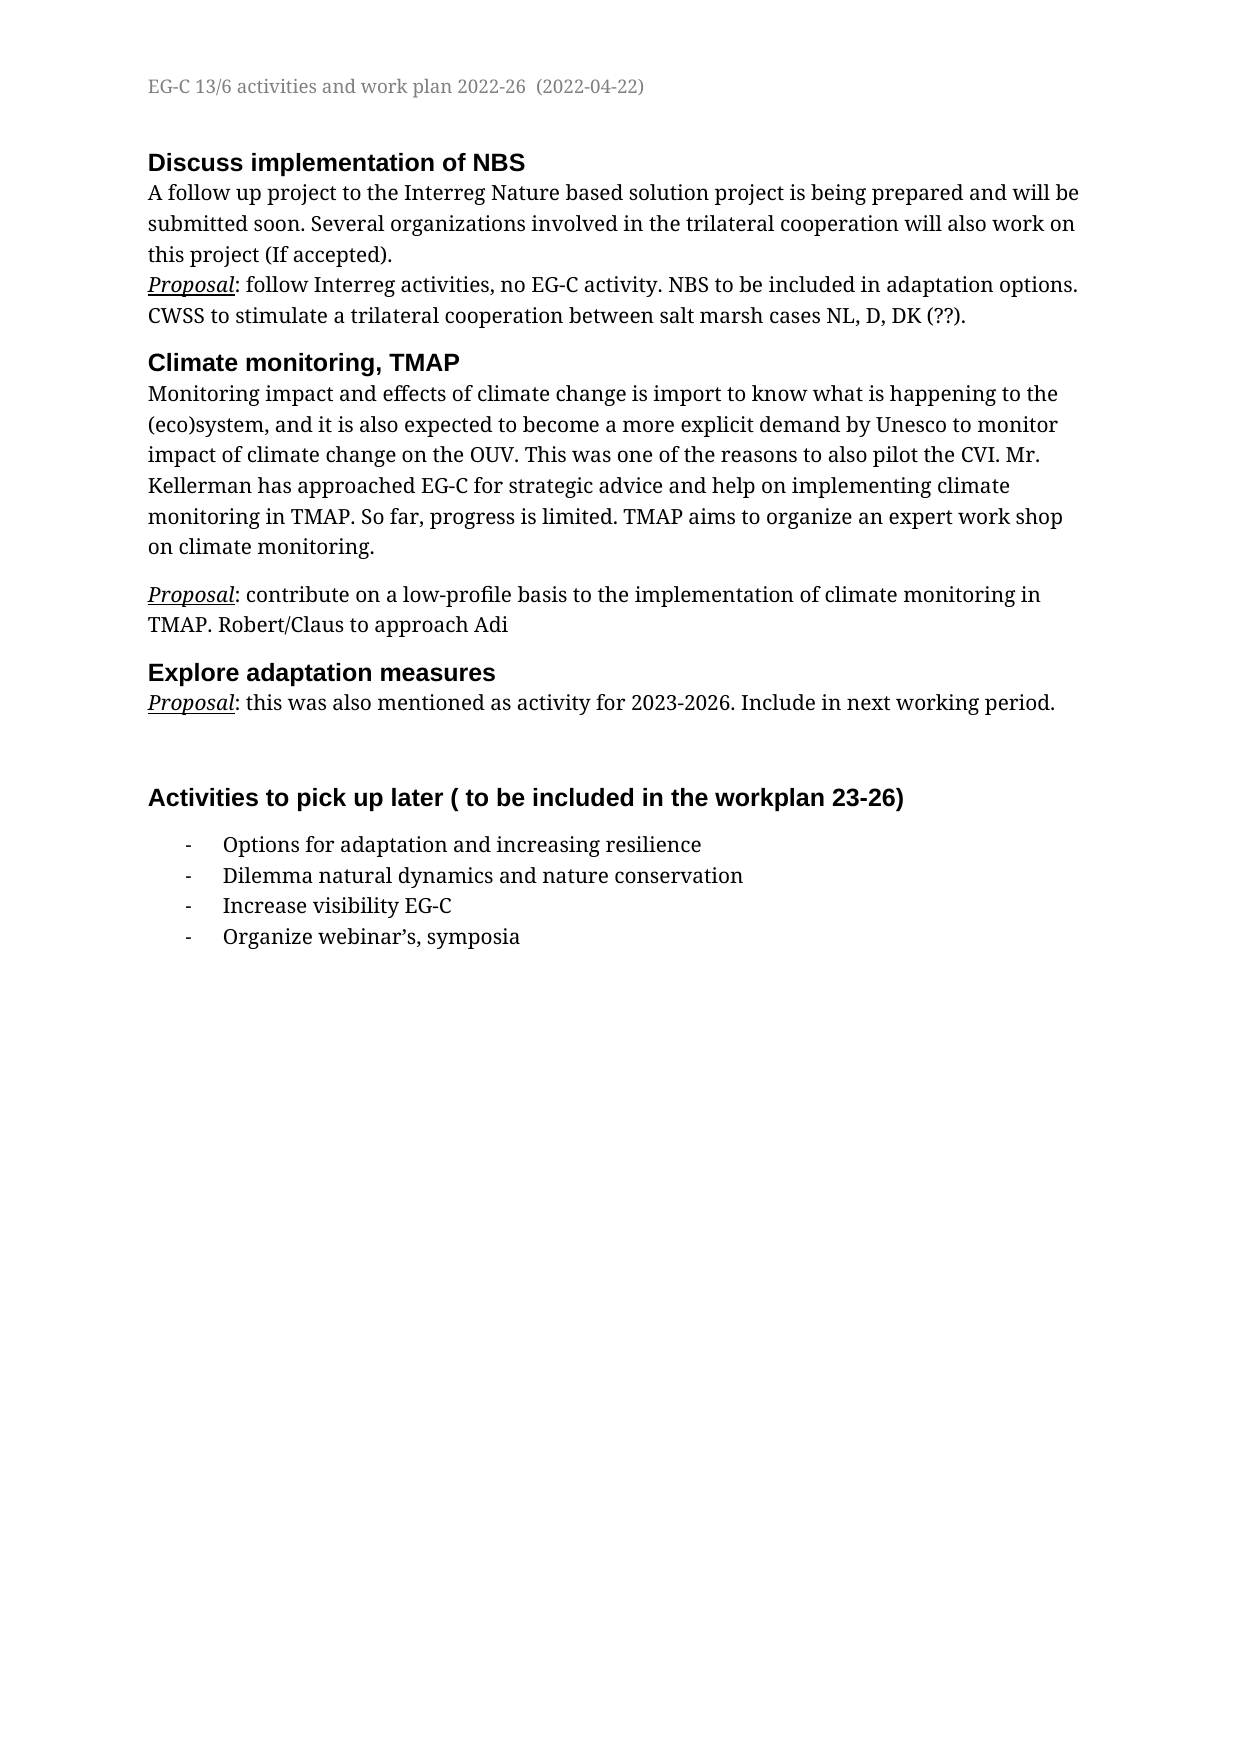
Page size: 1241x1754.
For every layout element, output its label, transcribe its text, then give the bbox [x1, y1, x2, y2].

list Organize webinar’s, symposia [185, 922, 1093, 951]
list Increase visibility EG-C [185, 892, 1093, 920]
text Activities to pick up later ( to be included in the workplan 23-26) [148, 783, 1093, 811]
text Explore adaptation measures Proposal: this was also mentioned as activity for 2023-2026. Include in next working period. [148, 658, 1093, 717]
text Proposal: contribute on a low-profile basis to the implementation of climate monitoring in TMAP. Robert/Claus to approach Adi [148, 580, 1093, 639]
text Discuss implementation of NBS A follow up project to the Interreg Nature based solution project is being prepared and will be submitted soon. Several organizations involved in the trilateral cooperation will also work on this project (If accepted). Proposal: follow Interreg activities, no EG-C activity. NBS to be included in adaptation options. CWSS to stimulate a trilateral cooperation between salt marsh cases NL, D, DK (??). [148, 148, 1093, 329]
list Options for adaptation and increasing resilience [185, 830, 1093, 859]
text Climate monitoring, TMAP Monitoring impact and effects of climate change is import to know what is happening to the (eco)system, and it is also expected to become a more explicit demand by Unesco to monitor impact of climate change on the OUV. This was one of the reasons to also pilot the CVI. Mr. Kellerman has approached EG-C for strategic advice and help on implementing climate monitoring in TMAP. So far, progress is limited. TMAP aims to organize an expert work shop on climate monitoring. [148, 348, 1093, 561]
list Dilemma natural dynamics and nature conservation [185, 861, 1093, 889]
